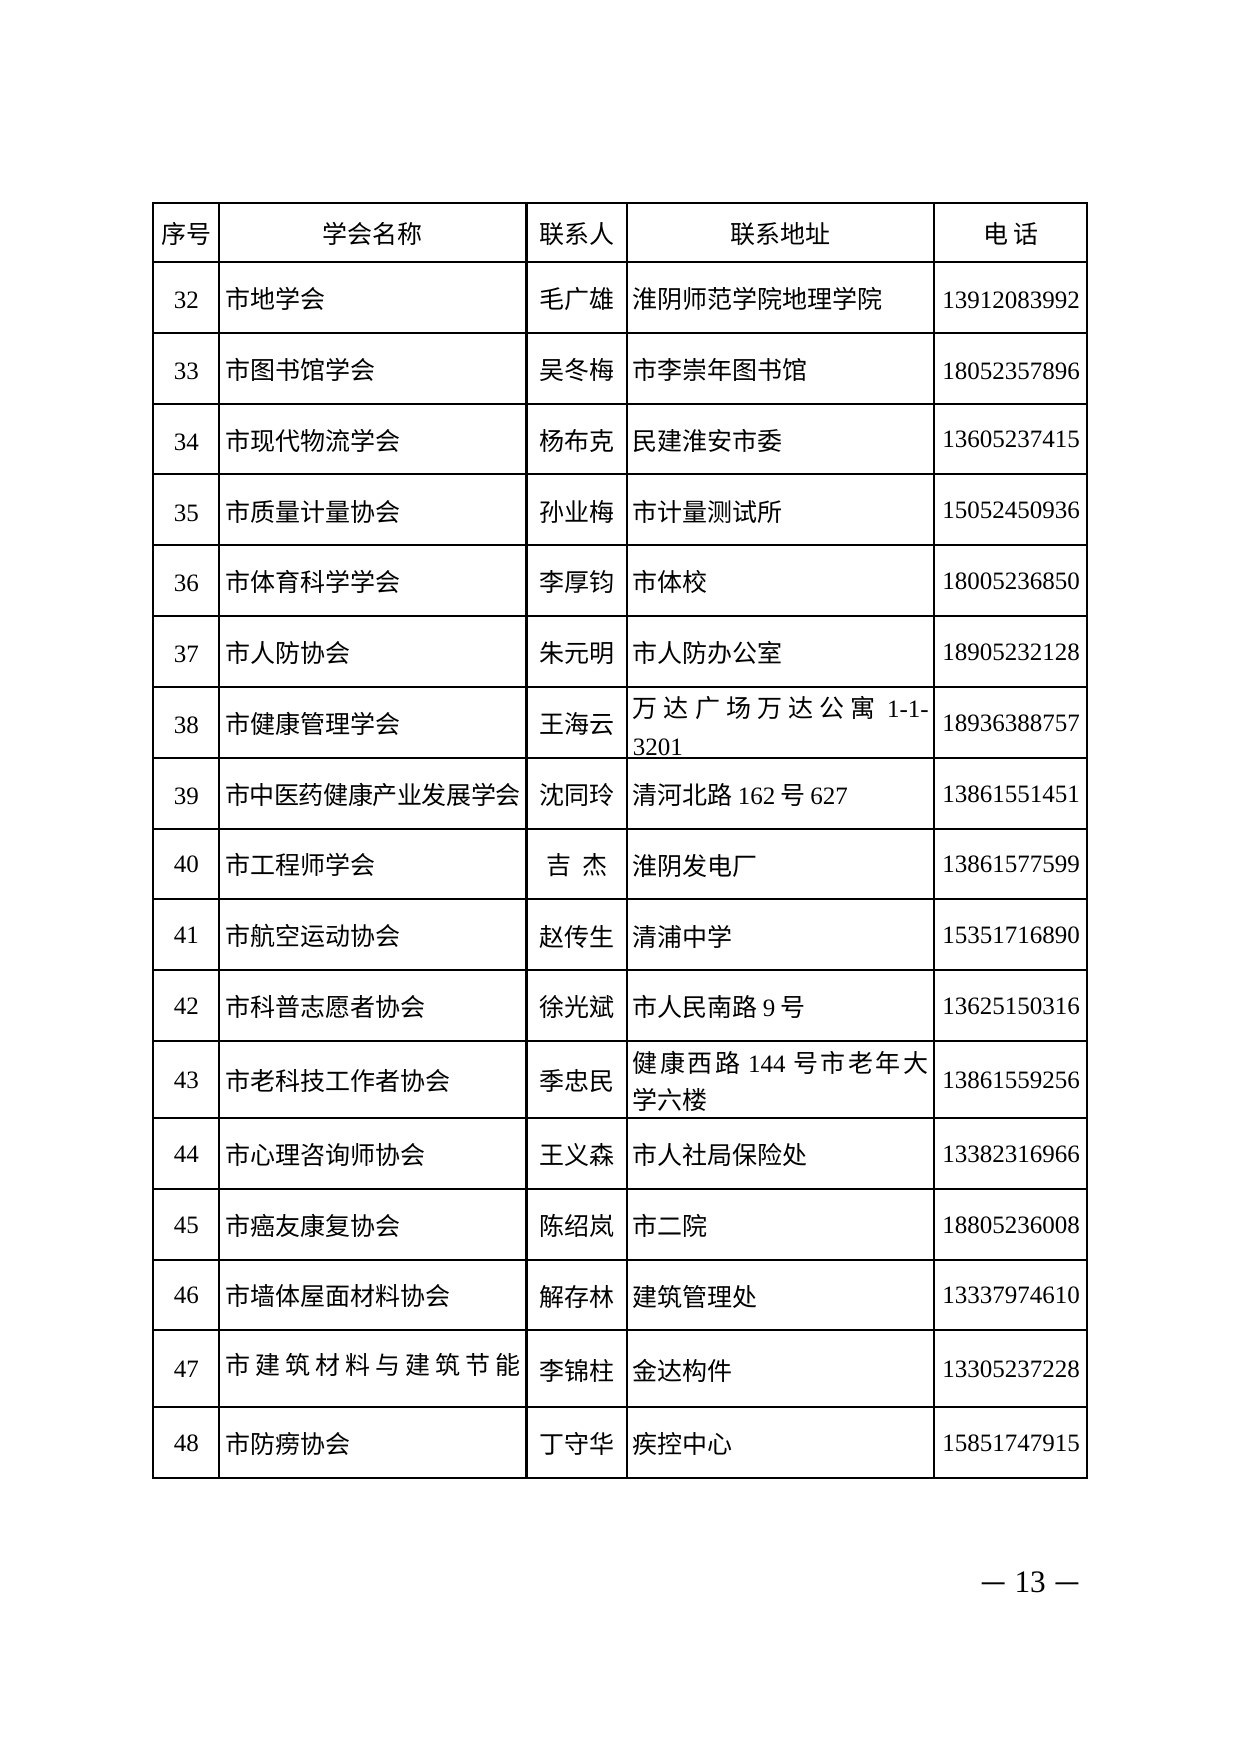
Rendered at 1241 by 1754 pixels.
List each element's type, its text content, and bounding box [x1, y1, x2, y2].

table_cell 清浦中学 [628, 900, 933, 969]
table_cell 市建筑材料与建筑节能（行业）协会 [220, 1331, 525, 1406]
table_cell 市工程师学会 [220, 830, 525, 898]
table_cell 季忠民 [528, 1042, 626, 1117]
table_cell 沈同玲 [528, 759, 626, 827]
table_cell 45 [154, 1190, 218, 1258]
table_cell 13861577599 [935, 830, 1086, 898]
table_header 学会名称 [220, 204, 525, 261]
table_cell 市二院 [628, 1190, 933, 1258]
table_cell 市李崇年图书馆 [628, 334, 933, 402]
table_cell 13625150316 [935, 971, 1086, 1040]
table_cell 市科普志愿者协会 [220, 971, 525, 1040]
table_cell 市健康管理学会 [220, 688, 525, 757]
table_cell 民建淮安市委 [628, 405, 933, 473]
table_cell 市地学会 [220, 263, 525, 332]
table_cell 18005236850 [935, 546, 1086, 615]
table_cell 43 [154, 1042, 218, 1117]
table_cell 淮阴师范学院地理学院 [628, 263, 933, 332]
table_cell 46 [154, 1261, 218, 1329]
table_cell 18052357896 [935, 334, 1086, 402]
table_cell 陈绍岚 [528, 1190, 626, 1258]
table_cell 解存林 [528, 1261, 626, 1329]
table_header 联系人 [528, 204, 626, 261]
table_cell 李锦柱 [528, 1331, 626, 1406]
table_cell 18936388757 [935, 688, 1086, 757]
table_cell 淮阴发电厂 [628, 830, 933, 898]
table_cell 李厚钧 [528, 546, 626, 615]
table_cell 建筑管理处 [628, 1261, 933, 1329]
table_cell 丁守华 [528, 1408, 626, 1477]
table_cell 市航空运动协会 [220, 900, 525, 969]
table_cell 36 [154, 546, 218, 615]
table_cell 市体校 [628, 546, 933, 615]
table_header 电 话 [935, 204, 1086, 261]
table_cell 13605237415 [935, 405, 1086, 473]
table_cell 杨布克 [528, 405, 626, 473]
table_cell 市体育科学学会 [220, 546, 525, 615]
table_cell 市计量测试所 [628, 475, 933, 544]
table_cell 18905232128 [935, 617, 1086, 686]
table_cell 王义森 [528, 1119, 626, 1188]
table_cell 毛广雄 [528, 263, 626, 332]
table_cell 市防痨协会 [220, 1408, 525, 1477]
table_cell 朱元明 [528, 617, 626, 686]
table_cell 万达广场万达公寓1-1-3201 [628, 688, 933, 757]
table_cell 34 [154, 405, 218, 473]
table_cell 13382316966 [935, 1119, 1086, 1188]
table_cell 40 [154, 830, 218, 898]
table_cell 35 [154, 475, 218, 544]
table_cell 市人防办公室 [628, 617, 933, 686]
table_cell 39 [154, 759, 218, 827]
table_cell 徐光斌 [528, 971, 626, 1040]
table_cell 13305237228 [935, 1331, 1086, 1406]
table_cell 赵传生 [528, 900, 626, 969]
table_cell 市癌友康复协会 [220, 1190, 525, 1258]
table_cell 健康西路144号市老年大学六楼 [628, 1042, 933, 1117]
table_cell 47 [154, 1331, 218, 1406]
table_cell 13912083992 [935, 263, 1086, 332]
table_cell 市心理咨询师协会 [220, 1119, 525, 1188]
table_cell 市老科技工作者协会 [220, 1042, 525, 1117]
table_cell 吉 杰 [528, 830, 626, 898]
table_cell 13337974610 [935, 1261, 1086, 1329]
table_cell 市中医药健康产业发展学会 [220, 759, 525, 827]
table_cell 13861559256 [935, 1042, 1086, 1117]
table_cell 15851747915 [935, 1408, 1086, 1477]
table_cell 13861551451 [935, 759, 1086, 827]
table_cell 清河北路162号627 [628, 759, 933, 827]
table_cell 37 [154, 617, 218, 686]
table_header 序号 [154, 204, 218, 261]
table_cell 市人防协会 [220, 617, 525, 686]
table_cell 44 [154, 1119, 218, 1188]
table_cell 市人民南路9号 [628, 971, 933, 1040]
table_cell 王海云 [528, 688, 626, 757]
table_cell 41 [154, 900, 218, 969]
table_cell 疾控中心 [628, 1408, 933, 1477]
table_cell 42 [154, 971, 218, 1040]
table_cell 金达构件 [628, 1331, 933, 1406]
table_cell 32 [154, 263, 218, 332]
table_cell 吴冬梅 [528, 334, 626, 402]
table_cell 18805236008 [935, 1190, 1086, 1258]
table_header 联系地址 [628, 204, 933, 261]
table_cell 市人社局保险处 [628, 1119, 933, 1188]
table_cell 15351716890 [935, 900, 1086, 969]
table_cell 48 [154, 1408, 218, 1477]
table_cell 38 [154, 688, 218, 757]
table_cell 市质量计量协会 [220, 475, 525, 544]
table_cell 市现代物流学会 [220, 405, 525, 473]
table_cell 33 [154, 334, 218, 402]
table_cell 孙业梅 [528, 475, 626, 544]
table_cell 15052450936 [935, 475, 1086, 544]
table_cell 市墙体屋面材料协会 [220, 1261, 525, 1329]
table_cell 市图书馆学会 [220, 334, 525, 402]
